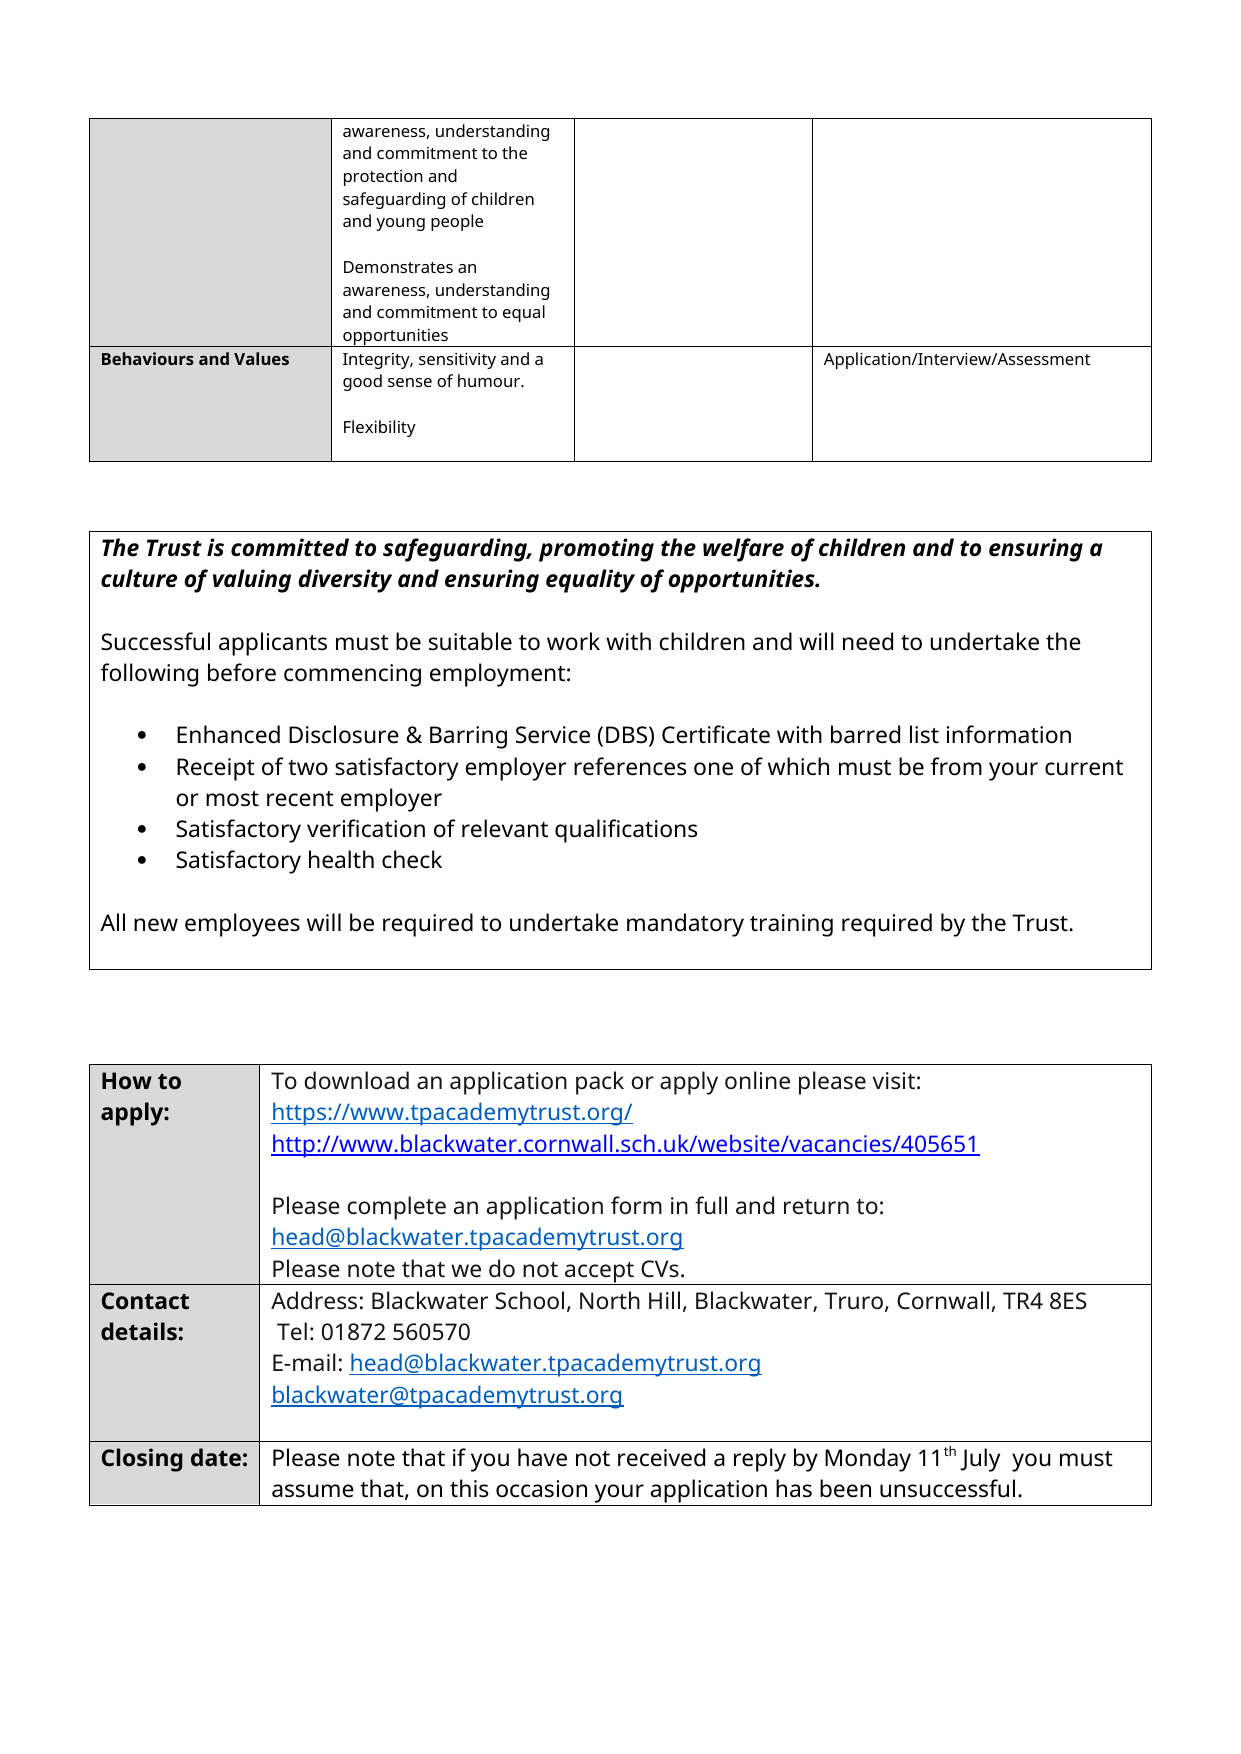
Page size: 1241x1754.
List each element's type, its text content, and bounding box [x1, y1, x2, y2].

table_cell Closing date: [90, 1442, 259, 1504]
table_cell Address: Blackwater School, North Hill, Blackwater, Truro, Cornwall, TR4 8ES Tel: 01872 560570 E-mail: head@blackwater.tpacademytrust.org blackwater@tpacademytrust.org [260, 1285, 1151, 1441]
table_header How to apply: [90, 1065, 259, 1284]
table_cell [575, 347, 812, 461]
table_cell Please note that if you have not received a reply by Monday 11th July you must assume that, on this occasion your application has been unsuccessful. [260, 1442, 1151, 1504]
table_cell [332, 119, 574, 346]
table_header The Trust is committed to safeguarding, promoting the welfare of children and to ensuring a culture of valuing diversity and ensuring equality of opportunities. Successful applicants must be suitable to work with children and will need to undertake the following before commencing employment: Enhanced Disclosure & Barring Service (DBS) Certificate with barred list information Receipt of two satisfactory employer references one of which must be from your current or most recent employer Satisfactory verification of relevant qualifications Satisfactory health check All new employees will be required to undertake mandatory training required by the Trust. [90, 532, 1151, 969]
table_header To download an application pack or apply online please visit: https://www.tpacademytrust.org/ http://www.blackwater.cornwall.sch.uk/website/vacancies/405651 Please complete an application form in full and return to: head@blackwater.tpacademytrust.org Please note that we do not accept CVs. [260, 1065, 1151, 1284]
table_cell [813, 119, 1151, 346]
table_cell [575, 119, 812, 346]
table_cell Contact details: [90, 1285, 259, 1441]
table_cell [90, 119, 331, 346]
table_cell Integrity, sensitivity and a good sense of humour. Flexibility [332, 347, 574, 461]
table_cell Behaviours and Values [90, 347, 331, 461]
table_cell Application/Interview/Assessment [813, 347, 1151, 461]
